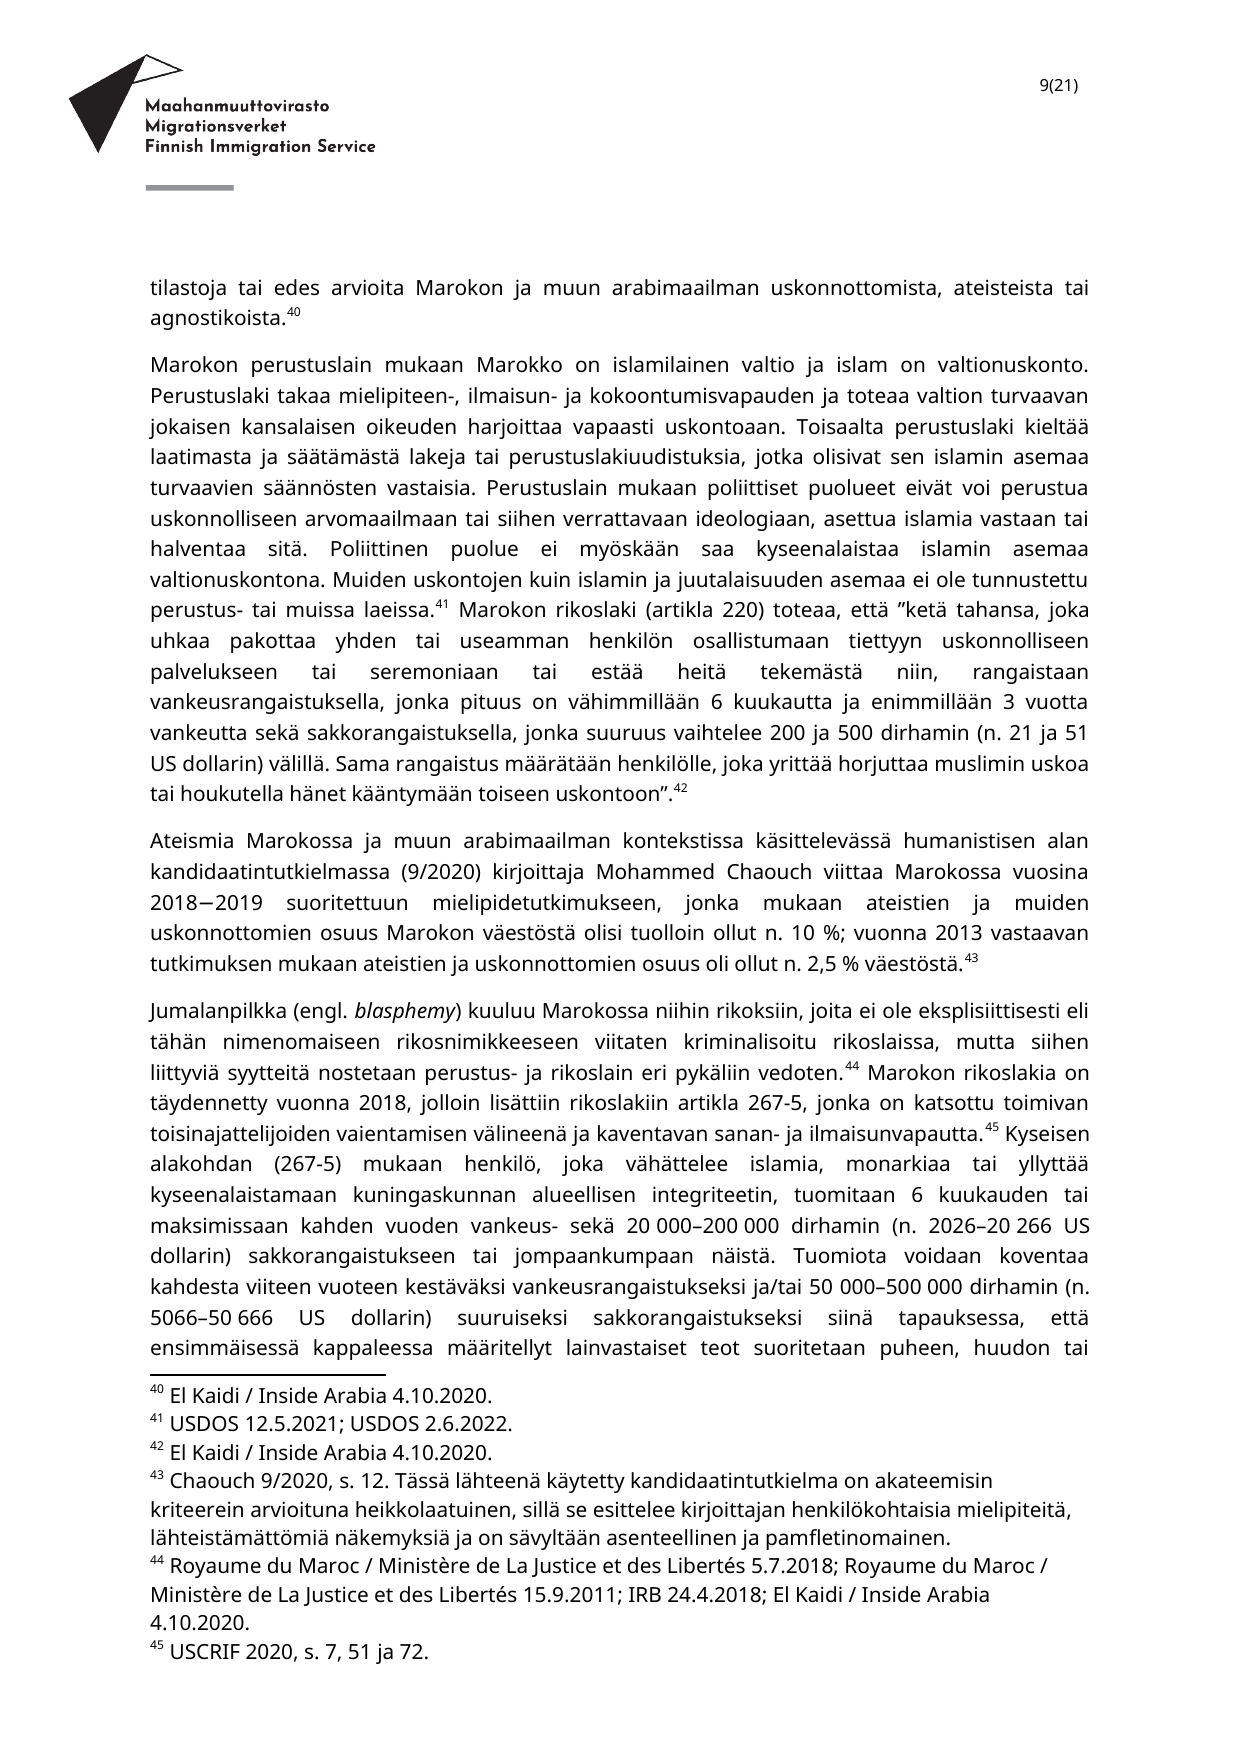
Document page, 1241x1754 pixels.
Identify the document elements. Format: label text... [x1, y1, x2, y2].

text Marokon perustuslain mukaan Marokko on islamilainen valtio ja islam on valtionuskonto. Perustuslaki takaa mielipiteen-, ilmaisun- ja kokoontumisvapauden ja toteaa valtion turvaavan jokaisen kansalaisen oikeuden harjoittaa vapaasti uskontoaan. Toisaalta perustuslaki kieltää laatimasta ja säätämästä lakeja tai perustuslakiuudistuksia, jotka olisivat sen islamin asemaa turvaavien säännösten vastaisia. Perustuslain mukaan poliittiset puolueet eivät voi perustua uskonnolliseen arvomaailmaan tai siihen verrattavaan ideologiaan, asettua islamia vastaan tai halventaa sitä. Poliittinen puolue ei myöskään saa kyseenalaistaa islamin asemaa valtionuskontona. Muiden uskontojen kuin islamin ja juutalaisuuden asemaa ei ole tunnustettu perustus- tai muissa laeissa. Marokon rikoslaki (artikla 220) toteaa, että ”ketä tahansa, joka uhkaa pakottaa yhden tai useamman henkilön osallistumaan tiettyyn uskonnolliseen palvelukseen tai seremoniaan tai estää heitä tekemästä niin, rangaistaan vankeusrangaistuksella, jonka pituus on vähimmillään 6 kuukautta ja enimmillään 3 vuotta vankeutta sekä sakkorangaistuksella, jonka suuruus vaihtelee 200 ja 500 dirhamin (n. 21 ja 51 US dollarin) välillä. Sama rangaistus määrätään henkilölle, joka yrittää horjuttaa muslimin uskoa tai houkutella hänet kääntymään toiseen uskontoon”. [150, 351, 1090, 808]
picture [68, 54, 376, 191]
text Ateismia Marokossa ja muun arabimaailman kontekstissa käsittelevässä humanistisen alan kandidaatintutkielmassa (9/2020) kirjoittaja Mohammed Chaouch viittaa Marokossa vuosina 2018−2019 suoritettuun mielipidetutkimukseen, jonka mukaan ateistien ja muiden uskonnottomien osuus Marokon väestöstä olisi tuolloin ollut n. 10 %; vuonna 2013 vastaavan tutkimuksen mukaan ateistien ja uskonnottomien osuus oli ollut n. 2,5 % väestöstä. [150, 827, 1090, 977]
